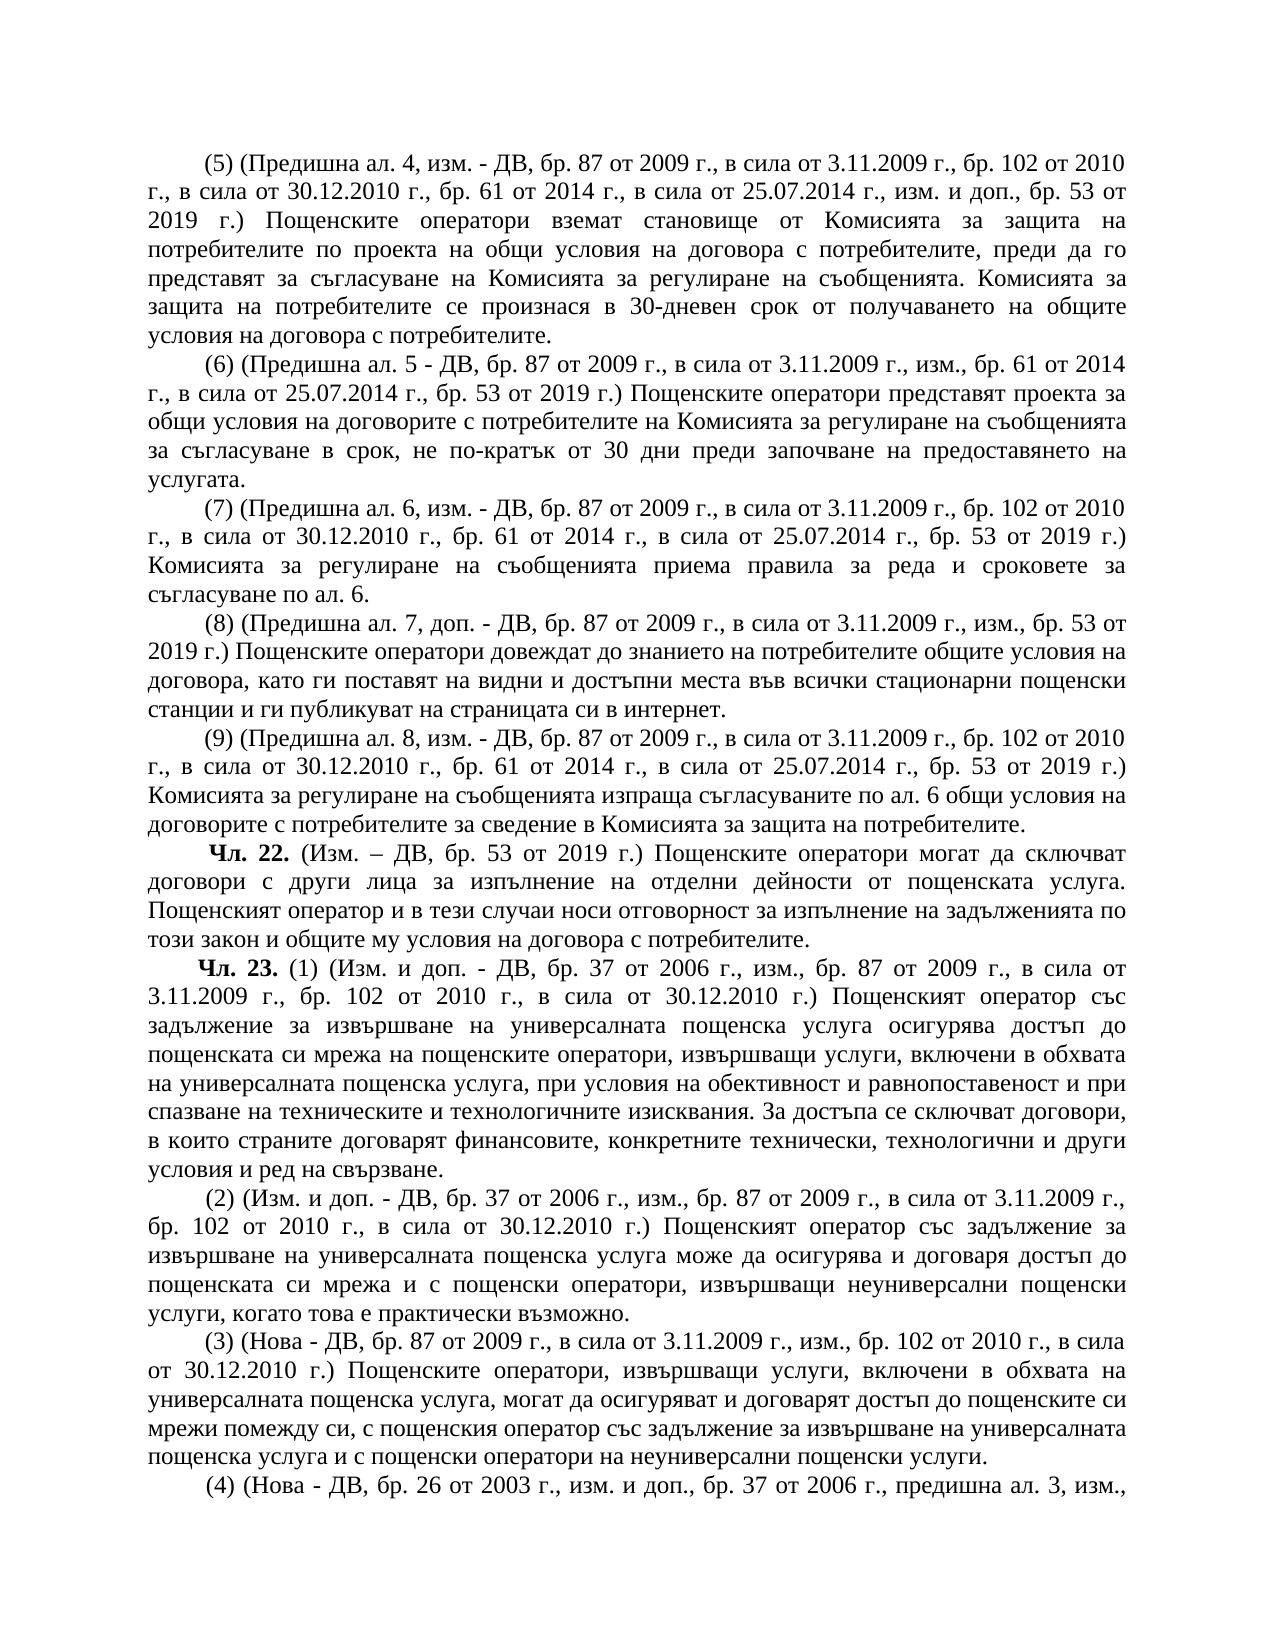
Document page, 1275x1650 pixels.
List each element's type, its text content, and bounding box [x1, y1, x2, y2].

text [148, 1470, 1127, 1499]
text (8) (Предишна ал. 7, доп. - ДВ, бр. 87 от 2009 г., в сила от 3.11.2009 г., изм., бр. 53 от 2019 г.) Пощенските оператори довеждат до знанието на потребителите общите условия на договора, като ги поставят на видни и достъпни места във всички стационарни пощенски станции и ги публикуват на страницата си в интернет. [148, 608, 1127, 723]
text (2) (Изм. и доп. - ДВ, бр. 37 от 2006 г., изм., бр. 87 от 2009 г., в сила от 3.11.2009 г., бр. 102 от 2010 г., в сила от 30.12.2010 г.) Пощенският оператор със задължение за извършване на универсалната пощенска услуга може да осигурява и договаря достъп до пощенската си мрежа и с пощенски оператори, извършващи неуниверсални пощенски услуги, когато това е практически възможно. [148, 1183, 1127, 1326]
text (7) (Предишна ал. 6, изм. - ДВ, бр. 87 от 2009 г., в сила от 3.11.2009 г., бр. 102 от 2010 г., в сила от 30.12.2010 г., бр. 61 от 2014 г., в сила от 25.07.2014 г., бр. 53 от 2019 г.) Комисията за регулиране на съобщенията приема правила за реда и сроковете за съгласуване по ал. 6. [148, 493, 1127, 608]
text Чл. 22. (Изм. – ДВ, бр. 53 от 2019 г.) Пощенските оператори могат да сключват договори с други лица за изпълнение на отделни дейности от пощенската услуга. Пощенският оператор и в тези случаи носи отговорност за изпълнение на задълженията по този закон и общите му условия на договора с потребителите. [148, 838, 1127, 953]
text (3) (Нова - ДВ, бр. 87 от 2009 г., в сила от 3.11.2009 г., изм., бр. 102 от 2010 г., в сила от 30.12.2010 г.) Пощенските оператори, извършващи услуги, включени в обхвата на универсалната пощенска услуга, могат да осигуряват и договарят достъп до пощенските си мрежи помежду си, с пощенския оператор със задължение за извършване на универсалната пощенска услуга и с пощенски оператори на неуниверсални пощенски услуги. [148, 1326, 1127, 1470]
text (9) (Предишна ал. 8, изм. - ДВ, бр. 87 от 2009 г., в сила от 3.11.2009 г., бр. 102 от 2010 г., в сила от 30.12.2010 г., бр. 61 от 2014 г., в сила от 25.07.2014 г., бр. 53 от 2019 г.) Комисията за регулиране на съобщенията изпраща съгласуваните по ал. 6 общи условия на договорите с потребителите за сведение в Комисията за защита на потребителите. [148, 723, 1127, 838]
text (5) (Предишна ал. 4, изм. - ДВ, бр. 87 от 2009 г., в сила от 3.11.2009 г., бр. 102 от 2010 г., в сила от 30.12.2010 г., бр. 61 от 2014 г., в сила от 25.07.2014 г., изм. и доп., бр. 53 от 2019 г.) Пощенските оператори вземат становище от Комисията за защита на потребителите по проекта на общи условия на договора с потребителите, преди да го представят за съгласуване на Комисията за регулиране на съобщенията. Комисията за защита на потребителите се произнася в 30-дневен срок от получаването на общите условия на договора с потребителите. [148, 148, 1127, 349]
text (6) (Предишна ал. 5 - ДВ, бр. 87 от 2009 г., в сила от 3.11.2009 г., изм., бр. 61 от 2014 г., в сила от 25.07.2014 г., бр. 53 от 2019 г.) Пощенските оператори представят проекта за общи условия на договорите с потребителите на Комисията за регулиране на съобщенията за съгласуване в срок, не по-кратък от 30 дни преди започване на предоставянето на услугата. [148, 349, 1127, 493]
text Чл. 23. (1) (Изм. и доп. - ДВ, бр. 37 от 2006 г., изм., бр. 87 от 2009 г., в сила от 3.11.2009 г., бр. 102 от 2010 г., в сила от 30.12.2010 г.) Пощенският оператор със задължение за извършване на универсалната пощенска услуга осигурява достъп до пощенската си мрежа на пощенските оператори, извършващи услуги, включени в обхвата на универсалната пощенска услуга, при условия на обективност и равнопоставеност и при спазване на техническите и технологичните изисквания. За достъпа се сключват договори, в които страните договарят финансовите, конкретните технически, технологични и други условия и ред на свързване. [148, 953, 1127, 1183]
